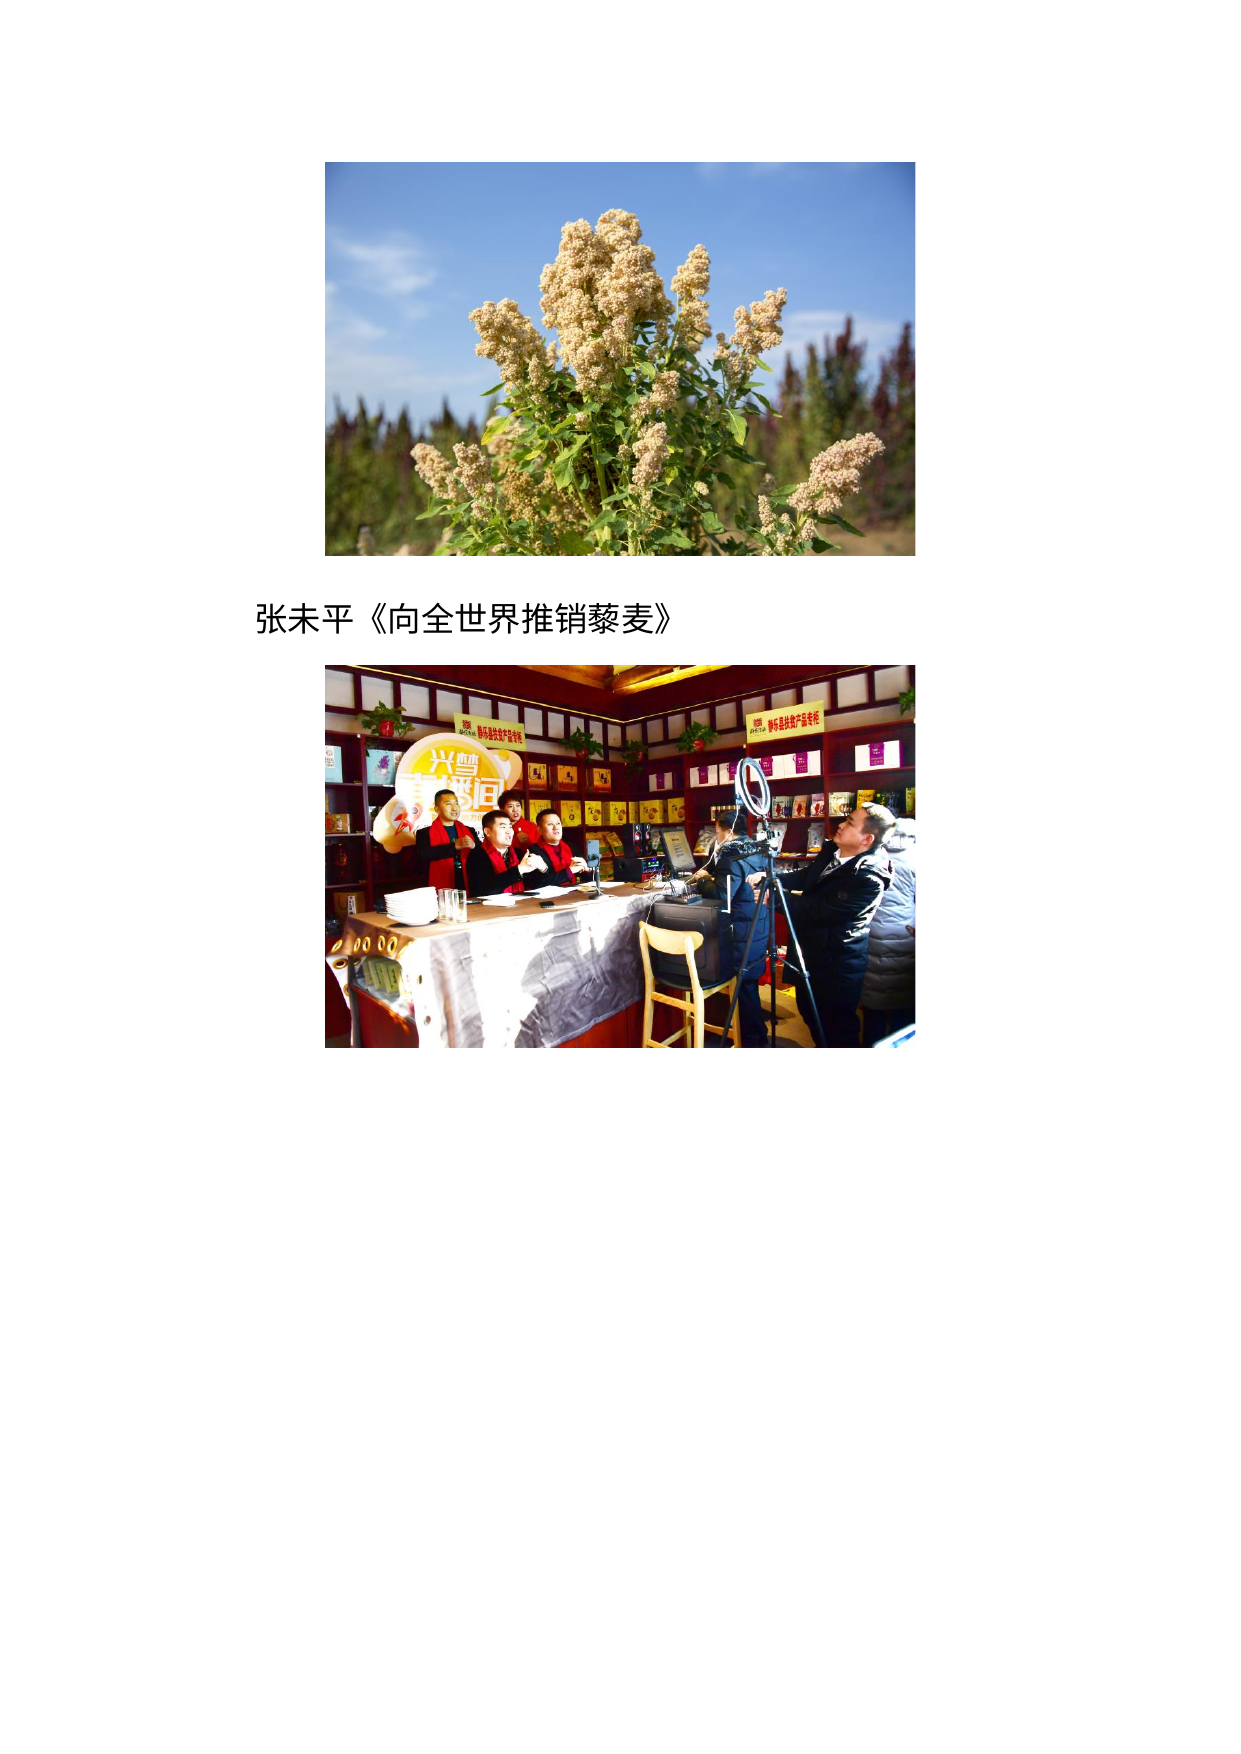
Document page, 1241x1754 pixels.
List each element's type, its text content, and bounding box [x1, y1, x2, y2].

text 张未平《向全世界推销藜麦》 [187, 584, 1053, 649]
picture [325, 162, 916, 556]
picture [325, 665, 916, 1048]
